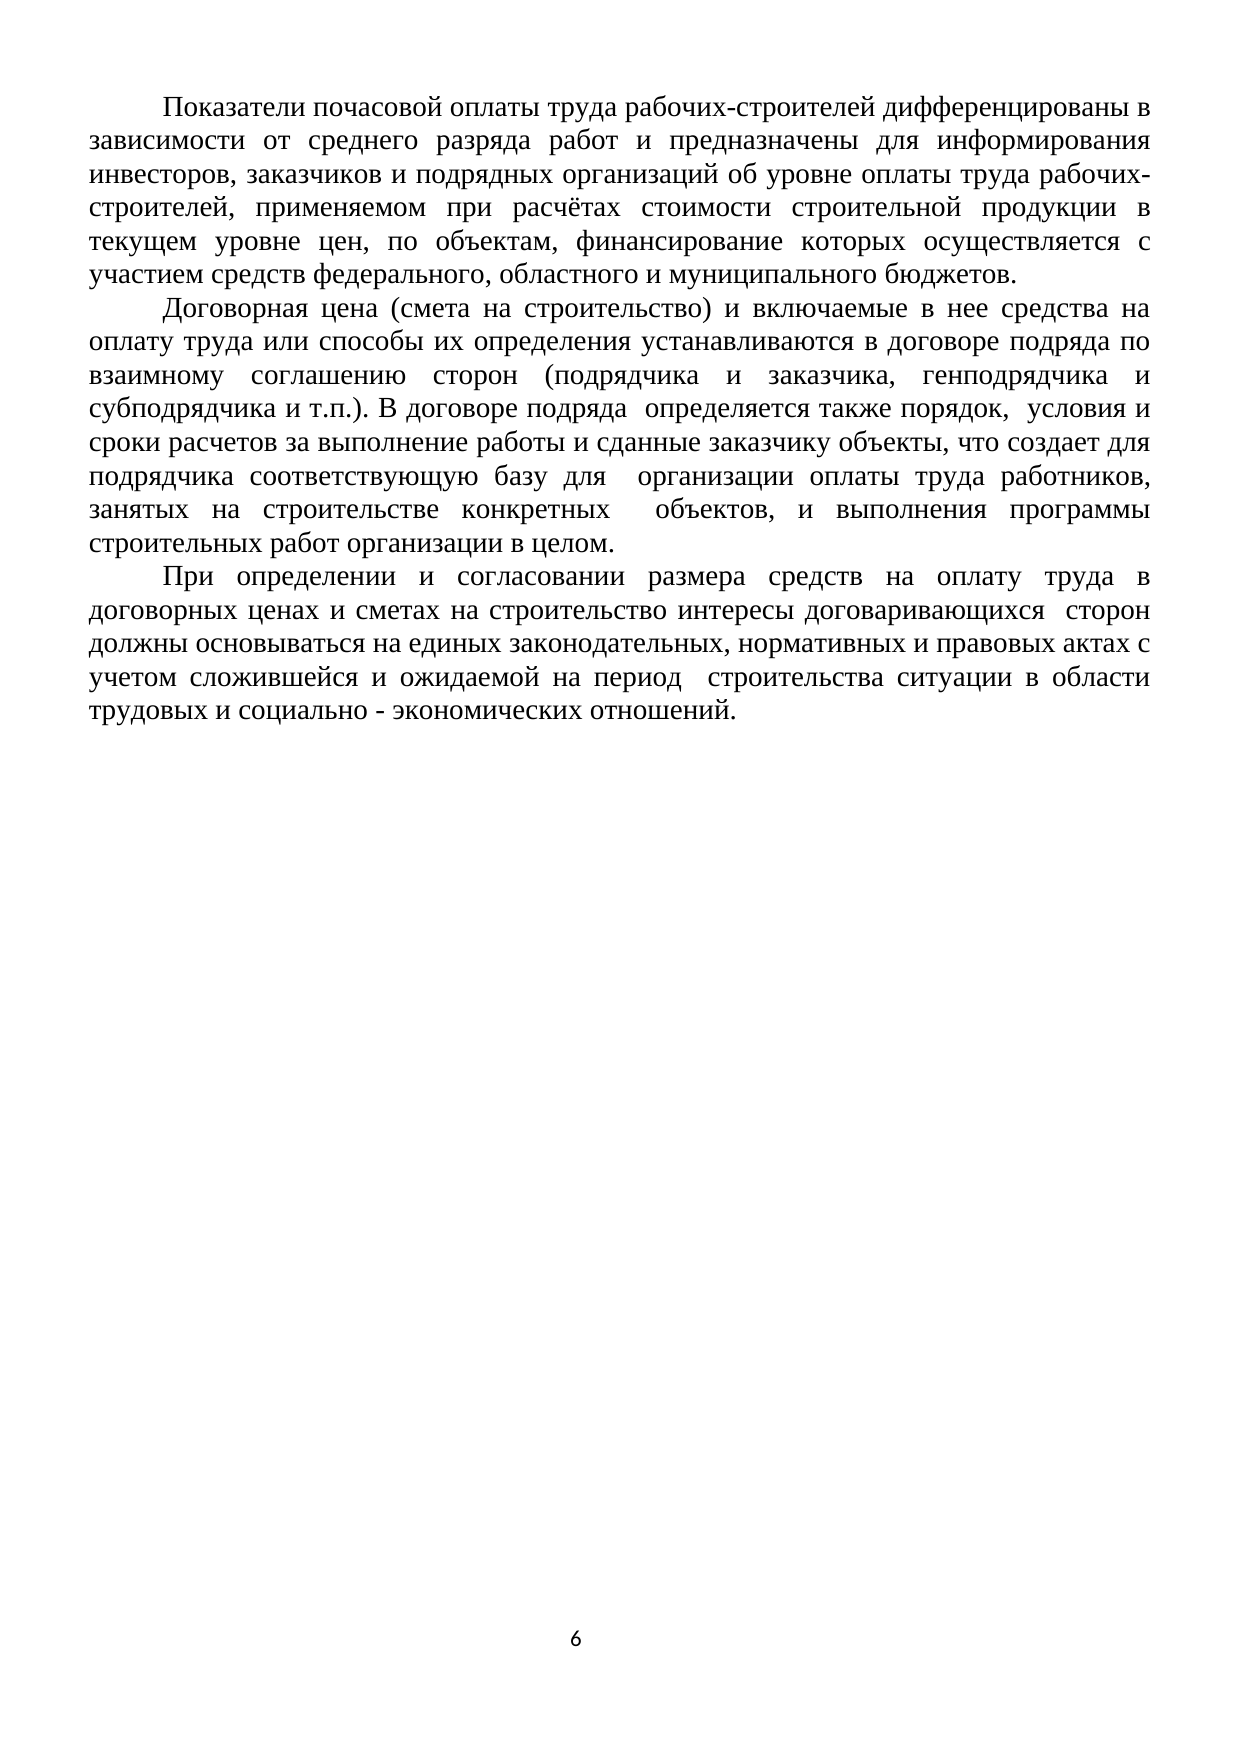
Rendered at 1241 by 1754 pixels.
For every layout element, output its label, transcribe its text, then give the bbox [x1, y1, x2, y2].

text При определении и согласовании размера средств на оплату труда в договорных ценах и сметах на строительство интересы договаривающихся сторон должны основываться на единых законодательных, нормативных и правовых актах с учетом сложившейся и ожидаемой на период строительства ситуации в области трудовых и социально - экономических отношений. [89, 558, 1152, 726]
text Договорная цена (смета на строительство) и включаемые в нее средства на оплату труда или способы их определения устанавливаются в договоре подряда по взаимному соглашению сторон (подрядчика и заказчика, генподрядчика и субподрядчика и т.п.). В договоре подряда определяется также порядок, условия и сроки расчетов за выполнение работы и сданные заказчику объекты, что создает для подрядчика соответствующую базу для организации оплаты труда работников, занятых на строительстве конкретных объектов, и выполнения программы строительных работ организации в целом. [89, 290, 1152, 558]
text Показатели почасовой оплаты труда рабочих-строителей дифференцированы в зависимости от среднего разряда работ и предназначены для информирования инвесторов, заказчиков и подрядных организаций об уровне оплаты труда рабочих- строителей, применяемом при расчётах стоимости строительной продукции в текущем уровне цен, по объектам, финансирование которых осуществляется с участием средств федерального, областного и муниципального бюджетов. [89, 89, 1152, 290]
